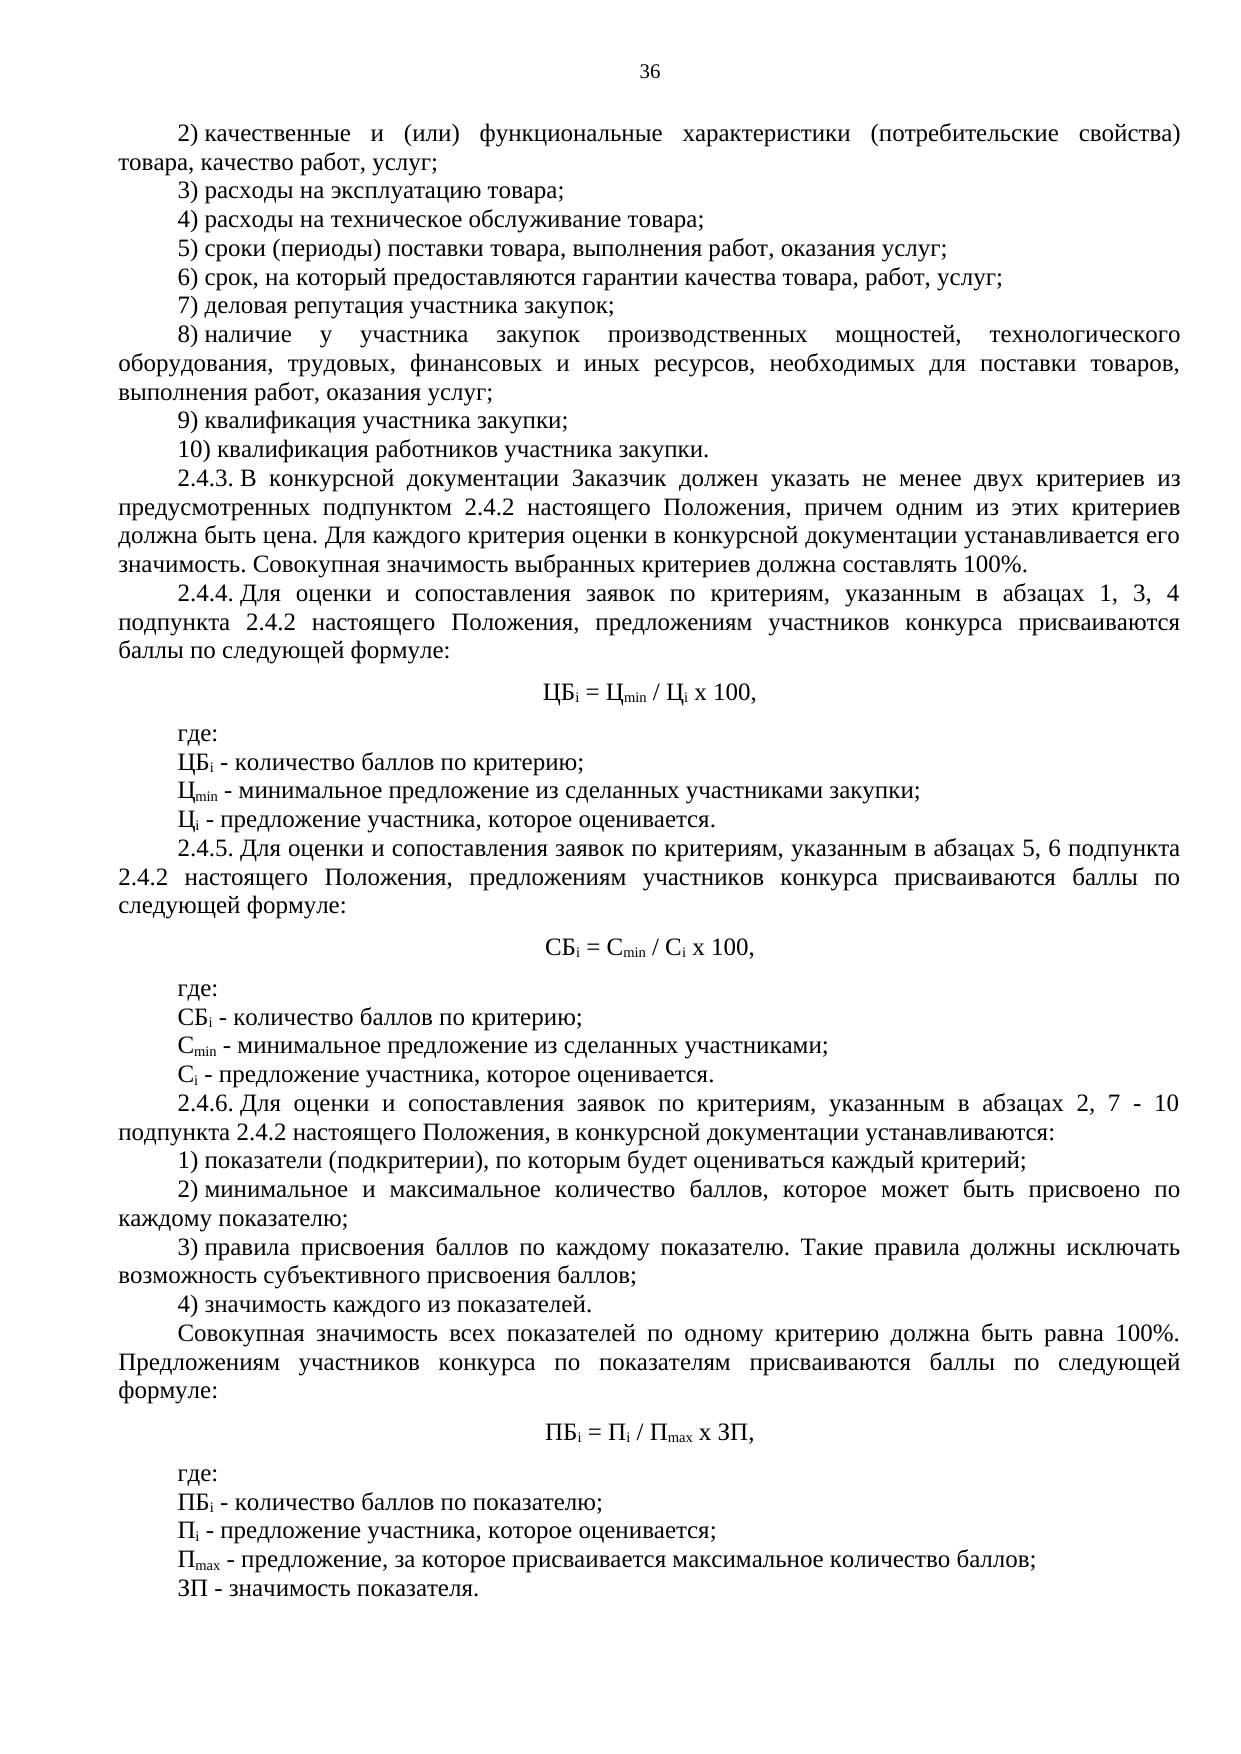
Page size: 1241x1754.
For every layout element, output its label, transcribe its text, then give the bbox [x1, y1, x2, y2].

text 2.4.3. В конкурсной документации Заказчик должен указать не менее двух критериев из предусмотренных подпунктом 2.4.2 настоящего Положения, причем одним из этих критериев должна быть цена. Для каждого критерия оценки в конкурсной документации устанавливается его значимость. Совокупная значимость выбранных критериев должна составлять 100%. [118, 463, 1181, 578]
text ЗП - значимость показателя. [118, 1573, 1181, 1602]
text 2) минимальное и максимальное количество баллов, которое может быть присвоено по каждому показателю; [118, 1174, 1181, 1232]
text ПБi = Пi / Пmax x ЗП, [118, 1417, 1181, 1446]
text Пmax - предложение, за которое присваивается максимальное количество баллов; [118, 1544, 1181, 1573]
text ЦБi - количество баллов по критерию; [118, 747, 1181, 776]
text Сmin - минимальное предложение из сделанных участниками; [118, 1031, 1181, 1059]
text 8) наличие у участника закупок производственных мощностей, технологического оборудования, трудовых, финансовых и иных ресурсов, необходимых для поставки товаров, выполнения работ, оказания услуг; [118, 319, 1181, 406]
text где: [118, 718, 1181, 747]
text 6) срок, на который предоставляются гарантии качества товара, работ, услуг; [118, 262, 1181, 291]
text Пi - предложение участника, которое оценивается; [118, 1516, 1181, 1544]
text СБi - количество баллов по критерию; [118, 1002, 1181, 1031]
text 2.4.5. Для оценки и сопоставления заявок по критериям, указанным в абзацах 5, 6 подпункта 2.4.2 настоящего Положения, предложениям участников конкурса присваиваются баллы по следующей формуле: [118, 833, 1181, 919]
text Сi - предложение участника, которое оценивается. [118, 1059, 1181, 1088]
text 9) квалификация участника закупки; [118, 406, 1181, 434]
text 10) квалификация работников участника закупки. [118, 434, 1181, 463]
text 3) расходы на эксплуатацию товара; [118, 176, 1181, 204]
text где: [118, 973, 1181, 1002]
text 3) правила присвоения баллов по каждому показателю. Такие правила должны исключать возможность субъективного присвоения баллов; [118, 1232, 1181, 1289]
text 4) расходы на техническое обслуживание товара; [118, 204, 1181, 233]
text 2.4.6. Для оценки и сопоставления заявок по критериям, указанным в абзацах 2, 7 - 10 подпункта 2.4.2 настоящего Положения, в конкурсной документации устанавливаются: [118, 1088, 1181, 1146]
text ЦБi = Цmin / Цi x 100, [118, 677, 1181, 706]
text 2) качественные и (или) функциональные характеристики (потребительские свойства) товара, качество работ, услуг; [118, 118, 1181, 176]
text Цi - предложение участника, которое оценивается. [118, 804, 1181, 833]
text 4) значимость каждого из показателей. [118, 1289, 1181, 1318]
text где: [118, 1458, 1181, 1487]
text 5) сроки (периоды) поставки товара, выполнения работ, оказания услуг; [118, 233, 1181, 262]
text Цmin - минимальное предложение из сделанных участниками закупки; [118, 776, 1181, 804]
text СБi = Сmin / Сi x 100, [118, 932, 1181, 961]
text 1) показатели (подкритерии), по которым будет оцениваться каждый критерий; [118, 1146, 1181, 1174]
text Совокупная значимость всех показателей по одному критерию должна быть равна 100%. Предложениям участников конкурса по показателям присваиваются баллы по следующей формуле: [118, 1318, 1181, 1404]
text ПБi - количество баллов по показателю; [118, 1487, 1181, 1516]
text 2.4.4. Для оценки и сопоставления заявок по критериям, указанным в абзацах 1, 3, 4 подпункта 2.4.2 настоящего Положения, предложениям участников конкурса присваиваются баллы по следующей формуле: [118, 578, 1181, 664]
text 7) деловая репутация участника закупок; [118, 291, 1181, 319]
